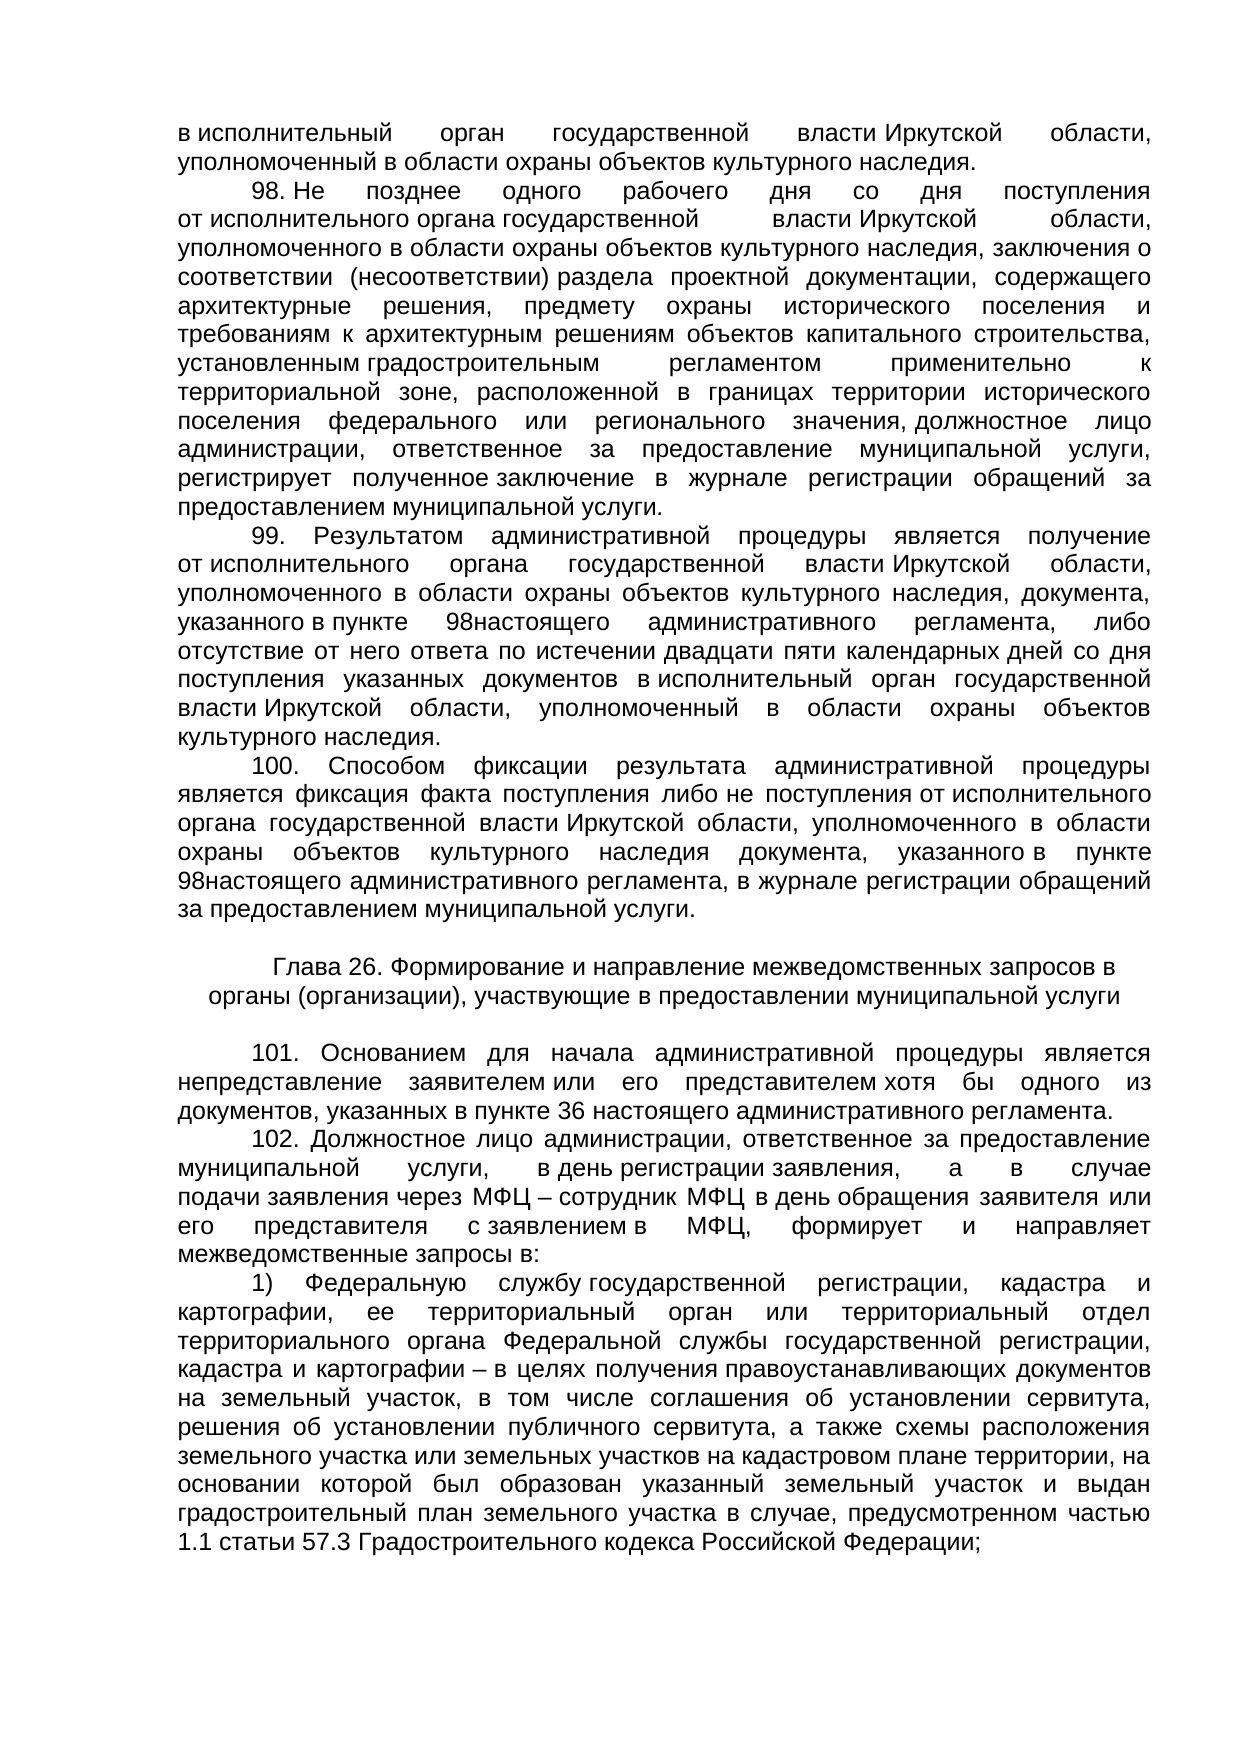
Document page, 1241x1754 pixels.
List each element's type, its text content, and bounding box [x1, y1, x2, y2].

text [177, 118, 1152, 176]
text 98. Не позднее одного рабочего дня со дня поступления от исполнительного органа государственной власти Иркутской области, уполномоченного в области охраны объектов культурного наследия, заключения о соответствии (несоответствии) раздела проектной документации, содержащего архитектурные решения, предмету охраны исторического поселения и требованиям к архитектурным решениям объектов капитального строительства, установленным градостроительным регламентом применительно к территориальной зоне, расположенной в границах территории исторического поселения федерального или регионального значения, должностное лицо администрации, ответственное за предоставление муниципальной услуги, регистрирует полученное заключение в журнале регистрации обращений за предоставлением муниципальной услуги. [177, 176, 1152, 521]
text 101. Основанием для начала административной процедуры является непредставление заявителем или его представителем хотя бы одного из документов, указанных в пункте 36 настоящего административного регламента. [177, 1038, 1152, 1124]
text 102. Должностное лицо администрации, ответственное за предоставление муниципальной услуги, в день регистрации заявления, а в случае подачи заявления через МФЦ – сотрудник МФЦ в день обращения заявителя или его представителя с заявлением в МФЦ, формирует и направляет межведомственные запросы в: [177, 1124, 1152, 1268]
text 99. Результатом административной процедуры является получение от исполнительного органа государственной власти Иркутской области, уполномоченного в области охраны объектов культурного наследия, документа, указанного в пункте 98настоящего административного регламента, либо отсутствие от него ответа по истечении двадцати пяти календарных дней со дня поступления указанных документов в исполнительный орган государственной власти Иркутской области, уполномоченный в области охраны объектов культурного наследия. [177, 521, 1152, 751]
text 100. Способом фиксации результата административной процедуры является фиксация факта поступления либо не поступления от исполнительного органа государственной власти Иркутской области, уполномоченного в области охраны объектов культурного наследия документа, указанного в пункте 98настоящего административного регламента, в журнале регистрации обращений за предоставлением муниципальной услуги. [177, 751, 1152, 923]
text Глава 26. Формирование и направление межведомственных запросов в органы (организации), участвующие в предоставлении муниципальной услуги [177, 952, 1152, 1009]
text 1) Федеральную службу государственной регистрации, кадастра и картографии, ее территориальный орган или территориальный отдел территориального органа Федеральной службы государственной регистрации, кадастра и картографии – в целях получения правоустанавливающих документов на земельный участок, в том числе соглашения об установлении сервитута, решения об установлении публичного сервитута, а также схемы расположения земельного участка или земельных участков на кадастровом плане территории, на основании которой был образован указанный земельный участок и выдан градостроительный план земельного участка в случае, предусмотренном частью 1.1 статьи 57.3 Градостроительного кодекса Российской Федерации; [177, 1268, 1152, 1556]
